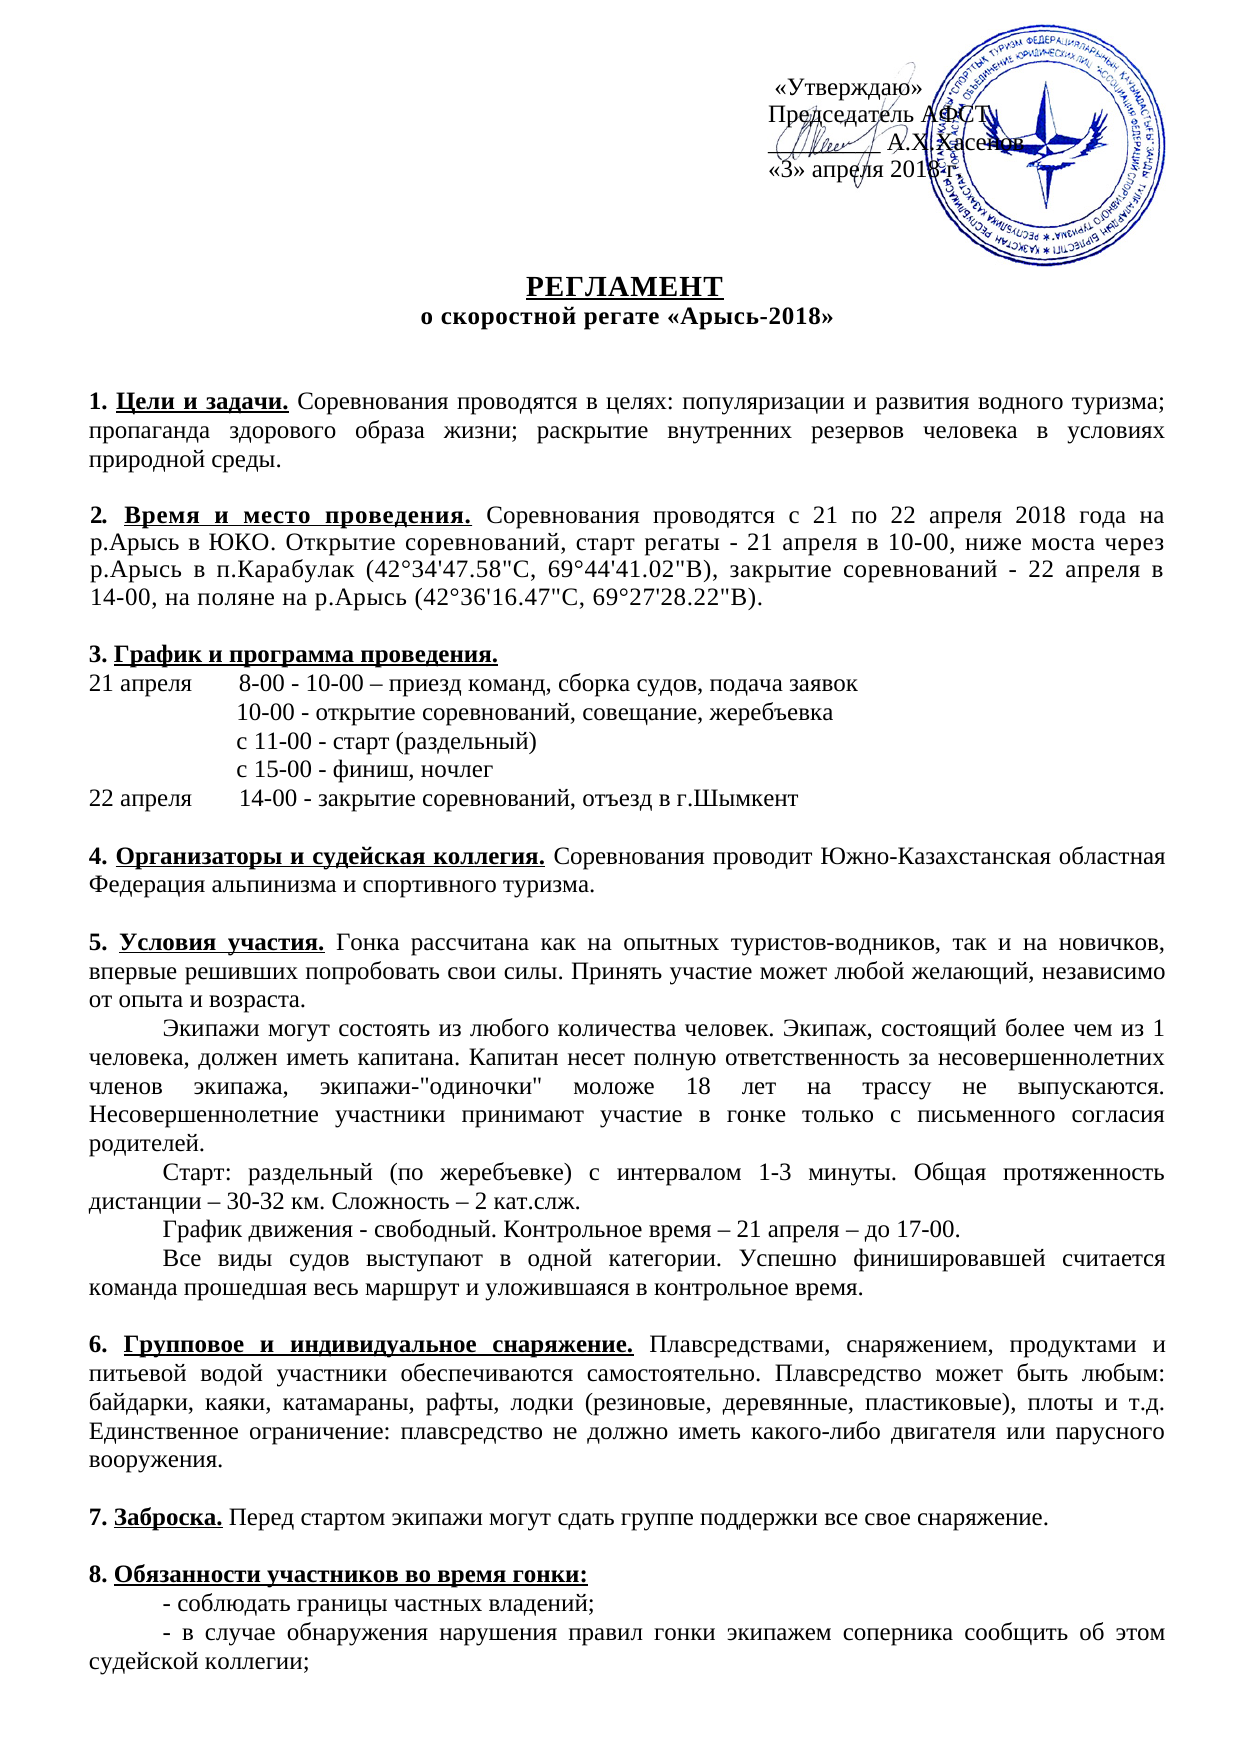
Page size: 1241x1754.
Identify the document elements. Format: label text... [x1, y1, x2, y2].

text График движения - свободный. Контрольное время – 21 апреля – до 17-00. [89, 1214, 1166, 1243]
text 21 апреля 8-00 - 10-00 – приезд команд, сборка судов, подача заявок [89, 668, 1166, 697]
text о скоростной регате «Арысь-2018» [89, 303, 1166, 330]
text 3. График и программа проведения. [89, 639, 1166, 668]
text 2. Время и место проведения. Соревнования проводятся с 21 по 22 апреля 2018 года на р.Арысь в ЮКО. Открытие соревнований, старт регаты - 21 апреля в 10-00, ниже моста через р.Арысь в п.Карабулак (42°34'47.58"С, 69°44'41.02"В), закрытие соревнований - 22 апреля в 14-00, на поляне на р.Арысь (42°36'16.47"С, 69°27'28.22"В). [90, 501, 1166, 611]
text _________ А.Х.Хасенов [89, 128, 1166, 156]
text Председатель АФСТ [89, 101, 1166, 128]
text Экипажи могут состоять из любого количества человек. Экипаж, состоящий более чем из 1 человека, должен иметь капитана. Капитан несет полную ответственность за несовершеннолетних членов экипажа, экипажи-"одиночки" моложе 18 лет на трассу не выпускаются. Несовершеннолетние участники принимают участие в гонке только с письменного согласия родителей. [89, 1013, 1166, 1157]
text 8. Обязанности участников во время гонки: [89, 1559, 1166, 1588]
text 22 апреля 14-00 - закрытие соревнований, отъезд в г.Шымкент [89, 783, 1166, 812]
text 7. Заброска. Перед стартом экипажи могут сдать группе поддержки все свое снаряжение. [89, 1502, 1166, 1531]
text с 11-00 - старт (раздельный) [162, 726, 1166, 754]
text «Утверждаю» [89, 74, 1166, 101]
text 6. Групповое и индивидуальное снаряжение. Плавсредствами, снаряжением, продуктами и питьевой водой участники обеспечиваются самостоятельно. Плавсредство может быть любым: байдарки, каяки, катамараны, рафты, лодки (резиновые, деревянные, пластиковые), плоты и т.д. Единственное ограничение: плавсредство не должно иметь какого-либо двигателя или парусного вооружения. [89, 1329, 1166, 1473]
text Старт: раздельный (по жеребъевке) с интервалом 1-3 минуты. Общая протяженность дистанции – 30-32 км. Сложность – 2 кат.слж. [89, 1157, 1166, 1214]
text с 15-00 - финиш, ночлег [162, 754, 1166, 783]
text 5. Условия участия. Гонка рассчитана как на опытных туристов-водников, так и на новичков, впервые решивших попробовать свои силы. Принять участие может любой желающий, независимо от опыта и возраста. [89, 927, 1166, 1013]
text - соблюдать границы частных владений; [89, 1588, 1166, 1617]
text 4. Организаторы и судейская коллегия. Соревнования проводит Южно-Казахстанская областная Федерация альпинизма и спортивного туризма. [89, 841, 1166, 898]
text 1. Цели и задачи. Соревнования проводятся в целях: популяризации и развития водного туризма; пропаганда здорового образа жизни; раскрытие внутренних резервов человека в условиях природной среды. [89, 386, 1166, 472]
text «3» апреля 2018 г. [89, 156, 1166, 183]
text РЕГЛАМЕНТ [89, 271, 1160, 303]
text 10-00 - открытие соревнований, совещание, жеребъевка [162, 697, 1166, 726]
picture [767, 21, 1167, 268]
text Все виды судов выступают в одной категории. Успешно финишировавшей считается команда прошедшая весь маршрут и уложившаяся в контрольное время. [89, 1243, 1166, 1301]
text - в случае обнаружения нарушения правил гонки экипажем соперника сообщить об этом судейской коллегии; [89, 1617, 1166, 1674]
